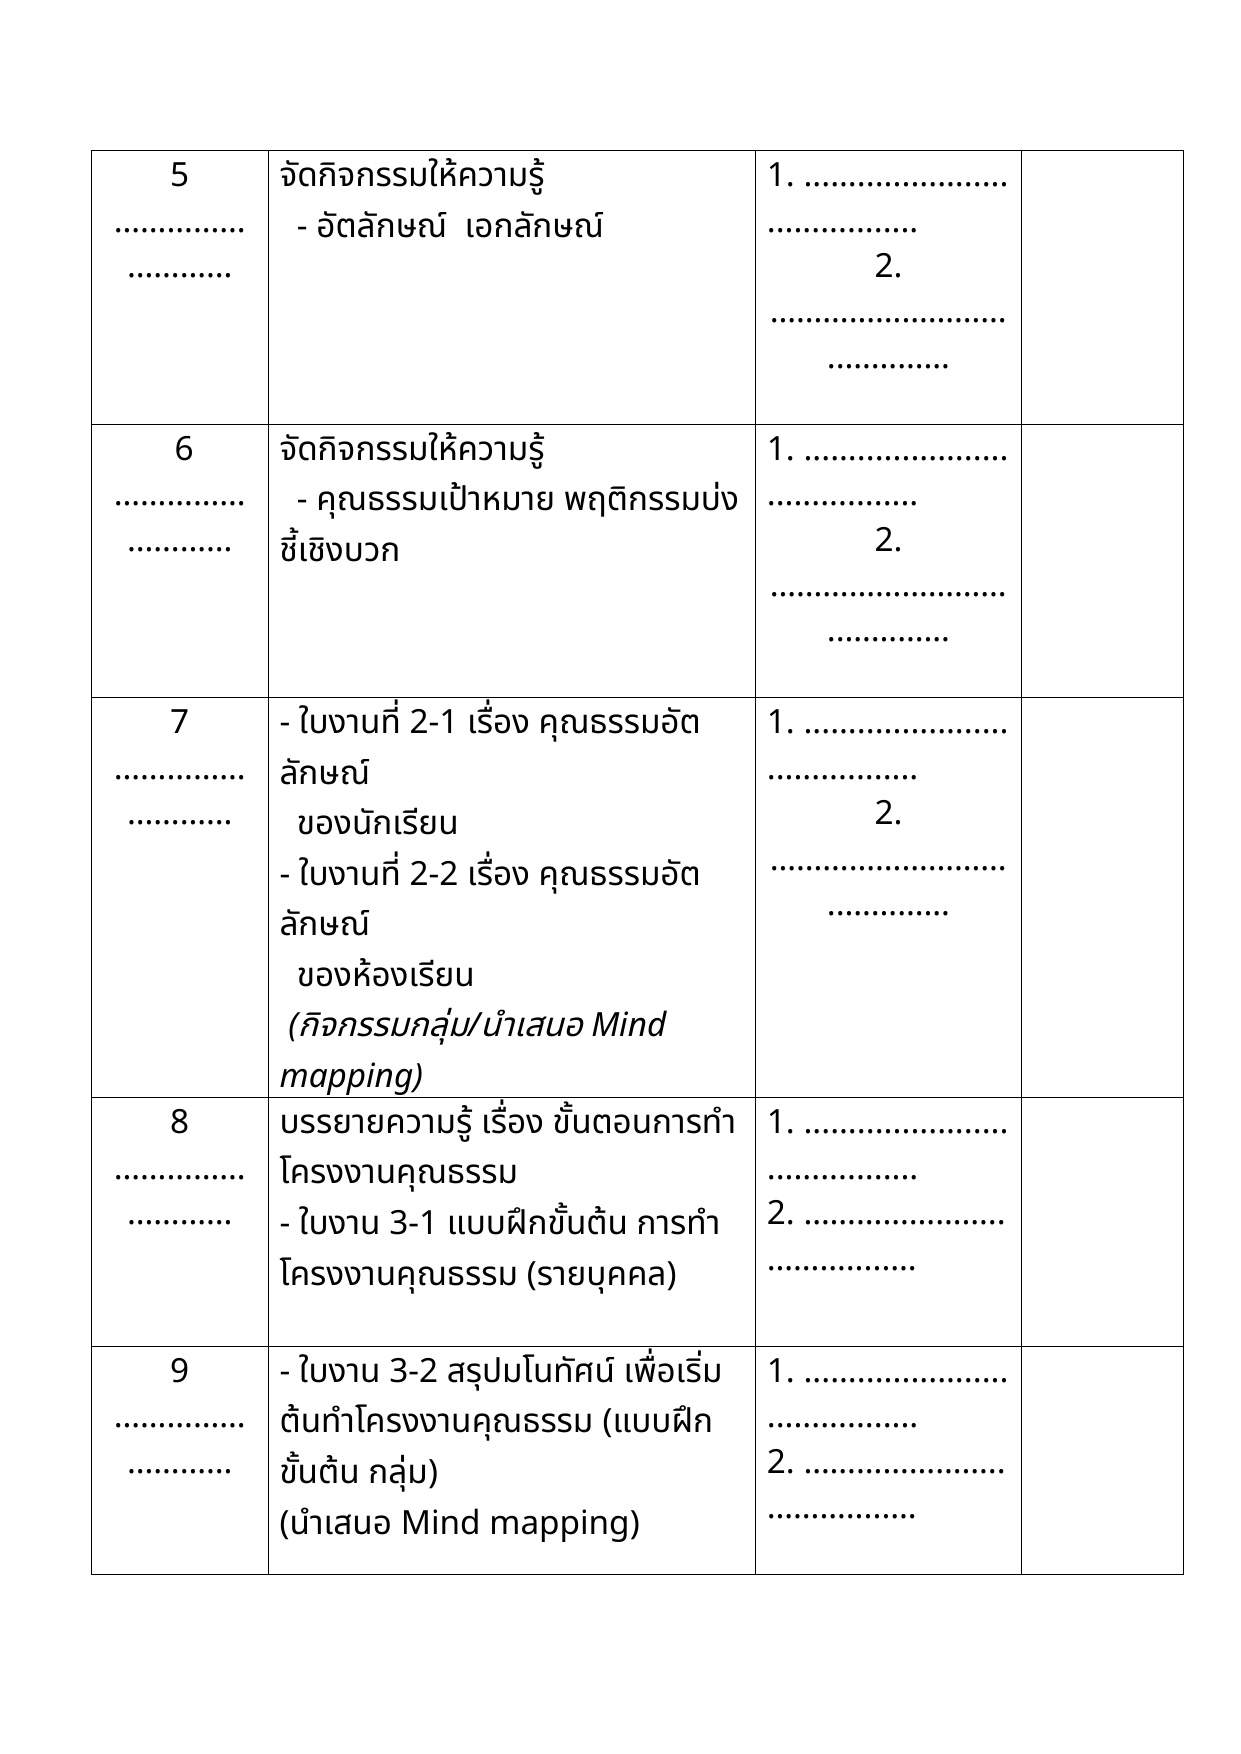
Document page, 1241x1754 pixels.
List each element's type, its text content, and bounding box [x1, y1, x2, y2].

table_cell [1022, 151, 1183, 423]
table_cell 6 ……………………… [92, 425, 268, 697]
table_cell 7 ……………………… [92, 698, 268, 1097]
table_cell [756, 151, 1021, 423]
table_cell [756, 1347, 1021, 1574]
table_cell 1. ........................................ 2. …………………..……….....… [756, 1098, 1021, 1346]
table_cell 1. ........................................ 2. ………………………..………… [756, 698, 1021, 1097]
table_cell [1022, 698, 1183, 1097]
table_cell 9 ……………………… [92, 1347, 268, 1574]
table_cell 5 ……………………… [92, 151, 268, 423]
table_cell [1022, 1098, 1183, 1346]
table_cell 8 ……………………… [92, 1098, 268, 1346]
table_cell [756, 425, 1021, 697]
table_cell จัดกิจกรรมให้ความรู้ - อัตลักษณ์ เอกลักษณ์ [269, 151, 755, 423]
table_cell - ใบงานที่ 2-1 เรื่อง คุณธรรมอัตลักษณ์ ของนักเรียน - ใบงานที่ 2-2 เรื่อง คุณธรรมอัตลักษณ์ ของห้องเรียน (กิจกรรมกลุ่ม/นำเสนอ Mind mapping) [269, 698, 755, 1097]
table_cell [1022, 425, 1183, 697]
table_cell จัดกิจกรรมให้ความรู้ - คุณธรรมเป้าหมาย พฤติกรรมบ่งชี้เชิงบวก [269, 425, 755, 697]
table_cell [1022, 1347, 1183, 1574]
table_cell - ใบงาน 3-2 สรุปมโนทัศน์ เพื่อเริ่มต้นทำโครงงานคุณธรรม (แบบฝึกขั้นต้น กลุ่ม) (นำเสนอ Mind mapping) [269, 1347, 755, 1574]
table_cell บรรยายความรู้ เรื่อง ขั้นตอนการทำโครงงานคุณธรรม - ใบงาน 3-1 แบบฝึกขั้นต้น การทำโครงงานคุณธรรม (รายบุคคล) [269, 1098, 755, 1346]
